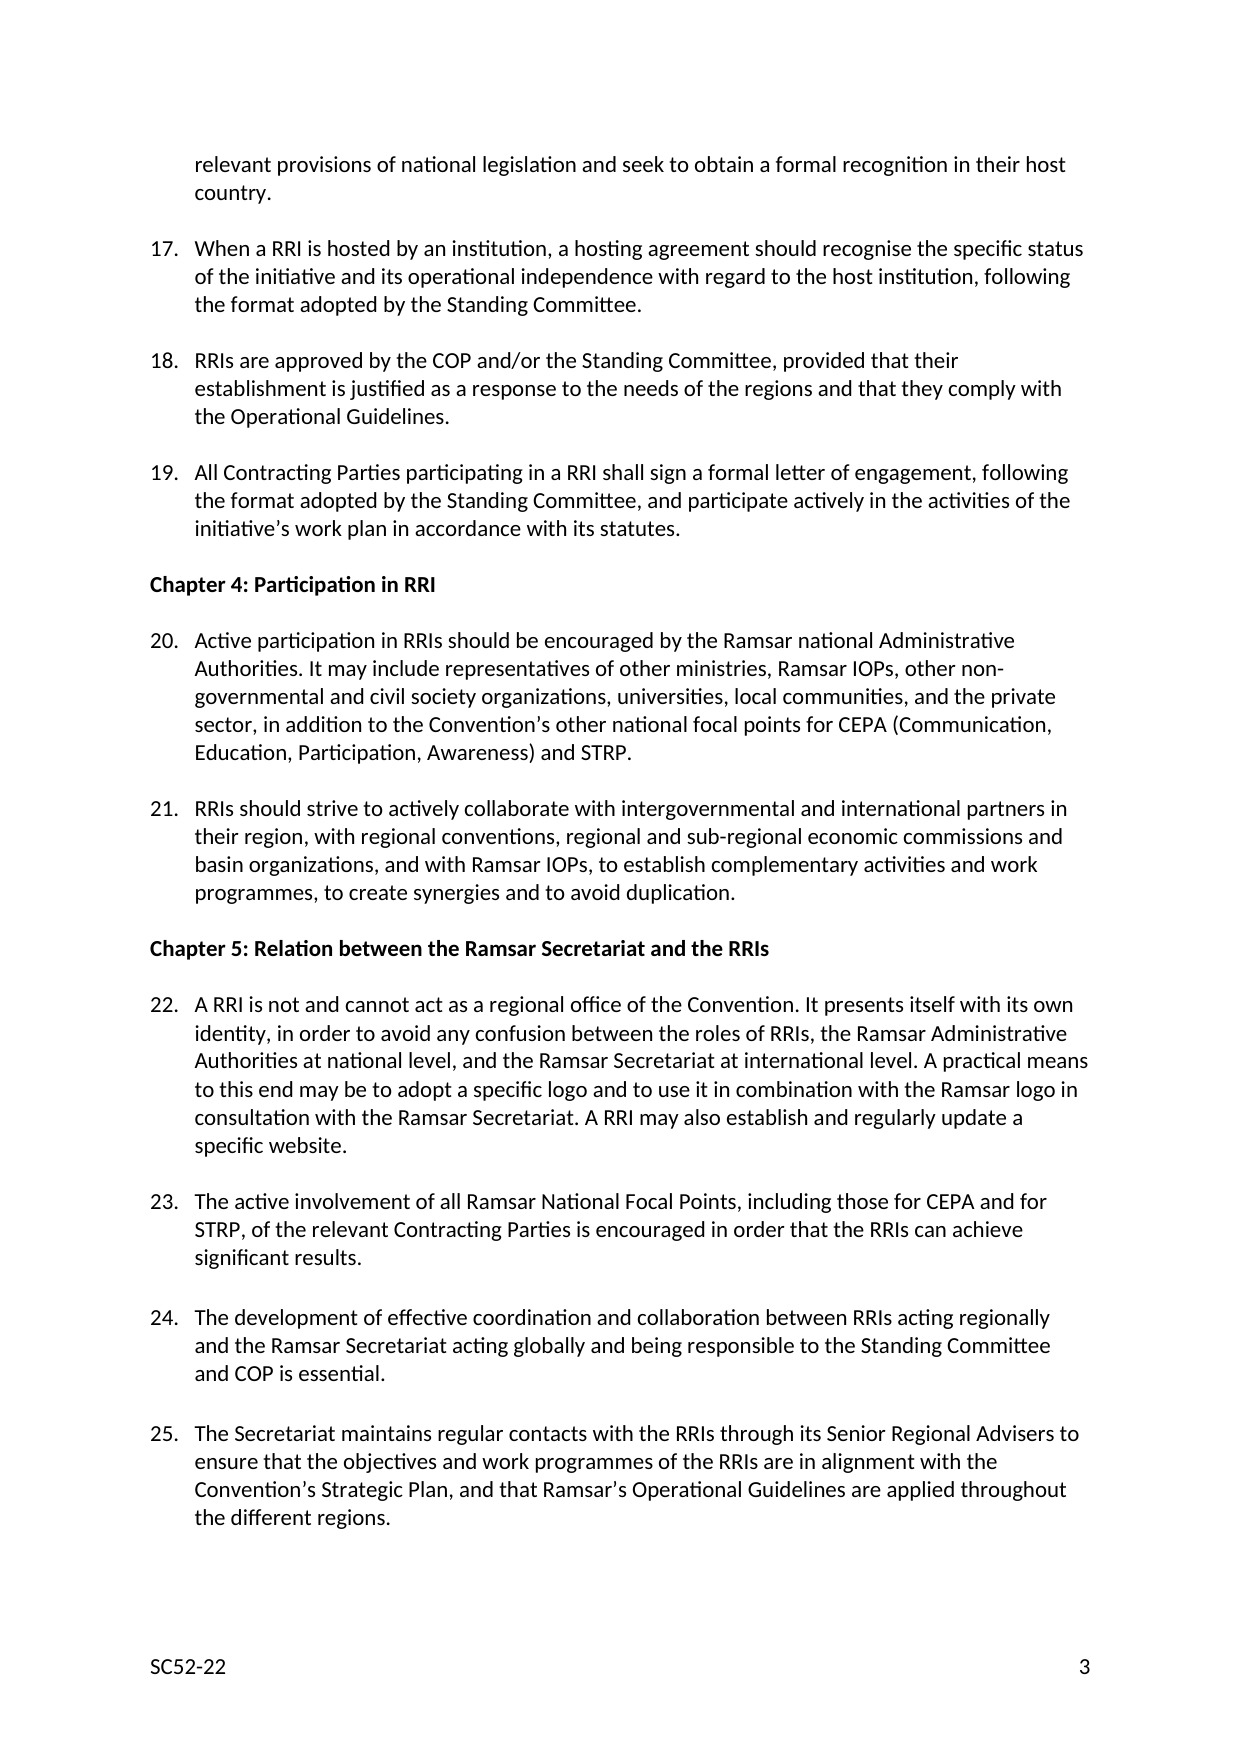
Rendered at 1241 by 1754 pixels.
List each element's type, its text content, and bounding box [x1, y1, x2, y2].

list Active participation in RRIs should be encouraged by the Ramsar national Administrative Authorities. It may include representatives of other ministries, Ramsar IOPs, other non-governmental and civil society organizations, universities, local communities, and the private sector, in addition to the Convention’s other national focal points for CEPA (Communication, Education, Participation, Awareness) and STRP. [150, 626, 1090, 766]
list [150, 150, 1090, 206]
text Chapter 4: Participation in RRI [150, 570, 1090, 598]
list The Secretariat maintains regular contacts with the RRIs through its Senior Regional Advisers to ensure that the objectives and work programmes of the RRIs are in alignment with the Convention’s Strategic Plan, and that Ramsar’s Operational Guidelines are applied throughout the different regions. [150, 1419, 1090, 1531]
list When a RRI is hosted by an institution, a hosting agreement should recognise the specific status of the initiative and its operational independence with regard to the host institution, following the format adopted by the Standing Committee. [150, 234, 1090, 318]
text Chapter 5: Relation between the Ramsar Secretariat and the RRIs [150, 934, 1090, 963]
list The active involvement of all Ramsar National Focal Points, including those for CEPA and for STRP, of the relevant Contracting Parties is encouraged in order that the RRIs can achieve significant results. [150, 1187, 1090, 1271]
list All Contracting Parties participating in a RRI shall sign a formal letter of engagement, following the format adopted by the Standing Committee, and participate actively in the activities of the initiative’s work plan in accordance with its statutes. [150, 458, 1090, 542]
list A RRI is not and cannot act as a regional office of the Convention. It presents itself with its own identity, in order to avoid any confusion between the roles of RRIs, the Ramsar Administrative Authorities at national level, and the Ramsar Secretariat at international level. A practical means to this end may be to adopt a specific logo and to use it in combination with the Ramsar logo in consultation with the Ramsar Secretariat. A RRI may also establish and regularly update a specific website. [150, 991, 1090, 1159]
list The development of effective coordination and collaboration between RRIs acting regionally and the Ramsar Secretariat acting globally and being responsible to the Standing Committee and COP is essential. [150, 1303, 1090, 1387]
list RRIs should strive to actively collaborate with intergovernmental and international partners in their region, with regional conventions, regional and sub-regional economic commissions and basin organizations, and with Ramsar IOPs, to establish complementary activities and work programmes, to create synergies and to avoid duplication. [150, 794, 1090, 907]
list RRIs are approved by the COP and/or the Standing Committee, provided that their establishment is justified as a response to the needs of the regions and that they comply with the Operational Guidelines. [150, 346, 1090, 430]
